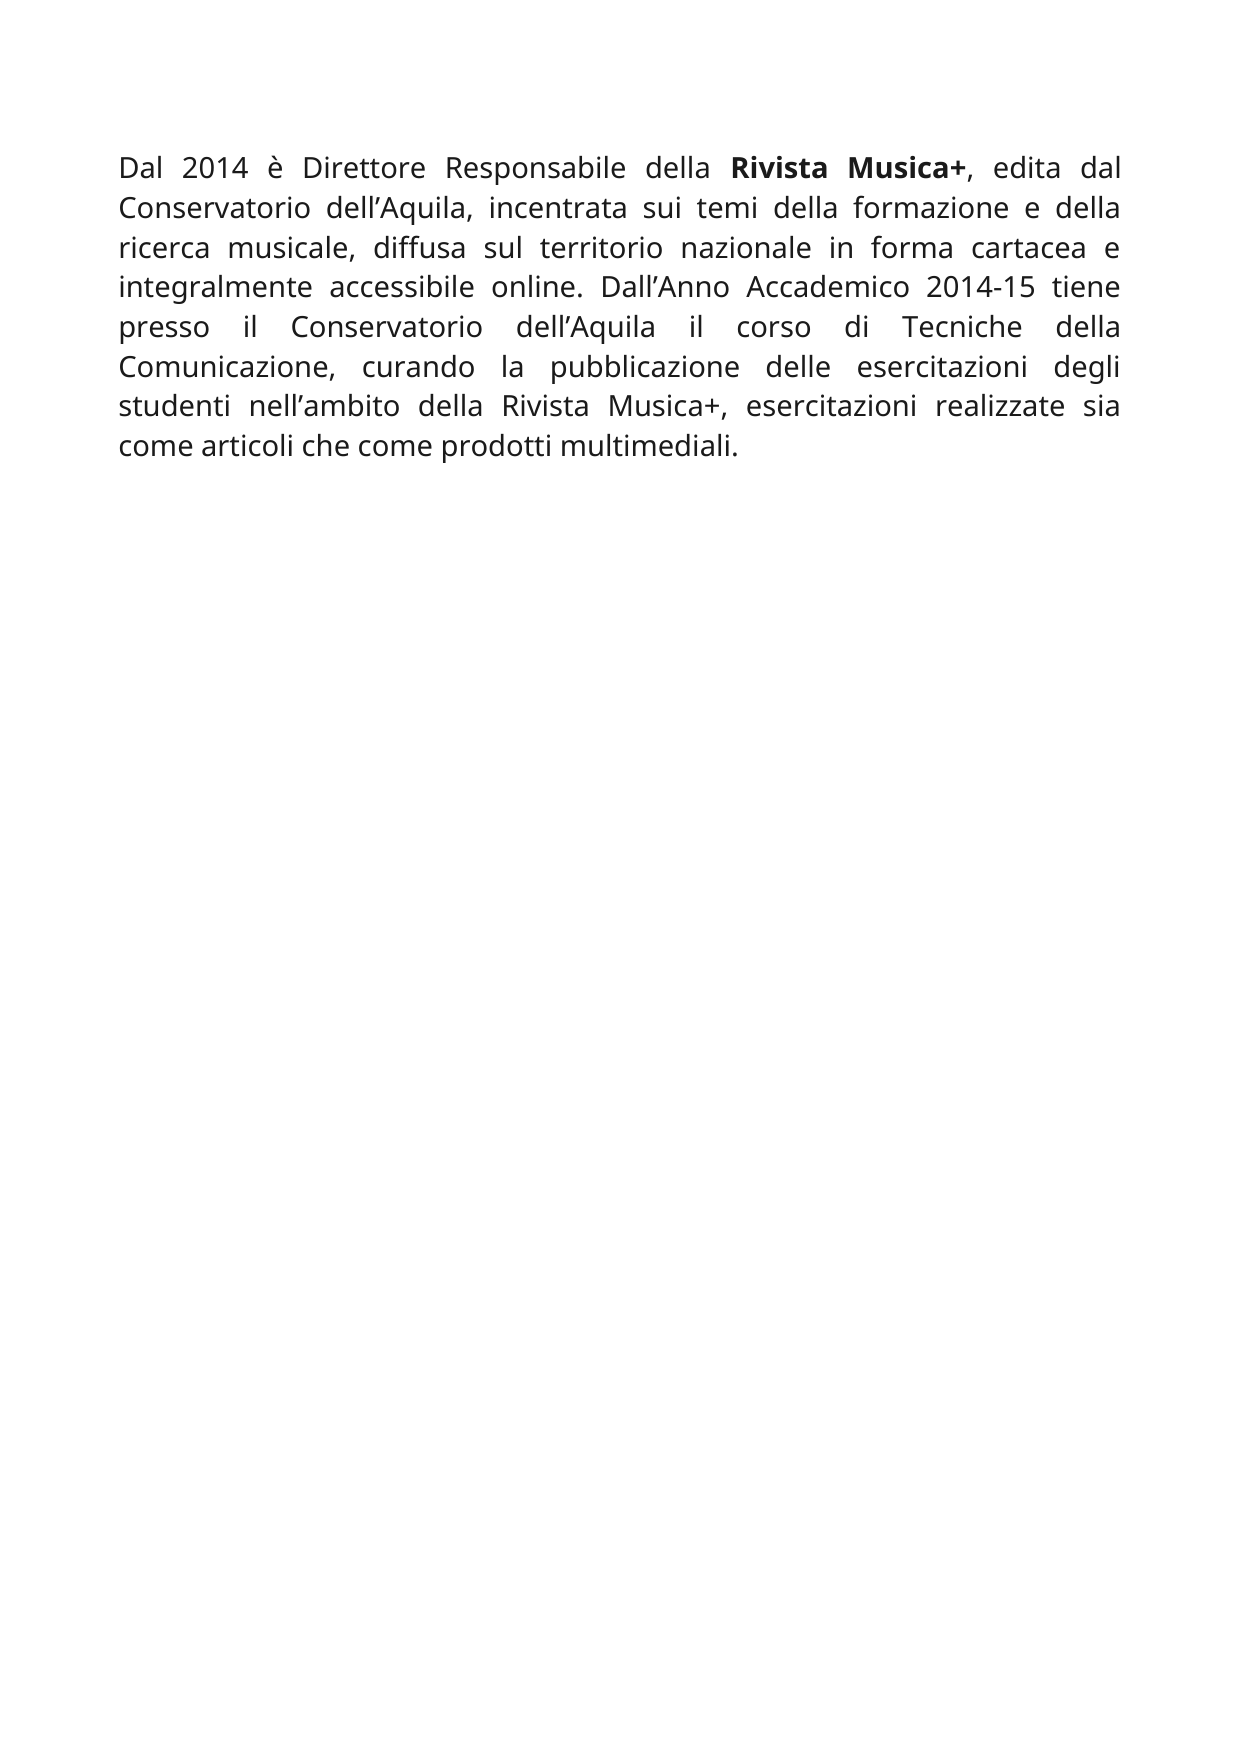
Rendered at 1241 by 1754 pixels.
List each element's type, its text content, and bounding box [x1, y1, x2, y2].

text Dal 2014 è Direttore Responsabile della Rivista Musica+, edita dal Conservatorio dell’Aquila, incentrata sui temi della formazione e della ricerca musicale, diffusa sul territorio nazionale in forma cartacea e integralmente accessibile online. Dall’Anno Accademico 2014-15 tiene presso il Conservatorio dell’Aquila il corso di Tecniche della Comunicazione, curando la pubblicazione delle esercitazioni degli studenti nell’ambito della Rivista Musica+, esercitazioni realizzate sia come articoli che come prodotti multimediali. [118, 148, 1122, 465]
